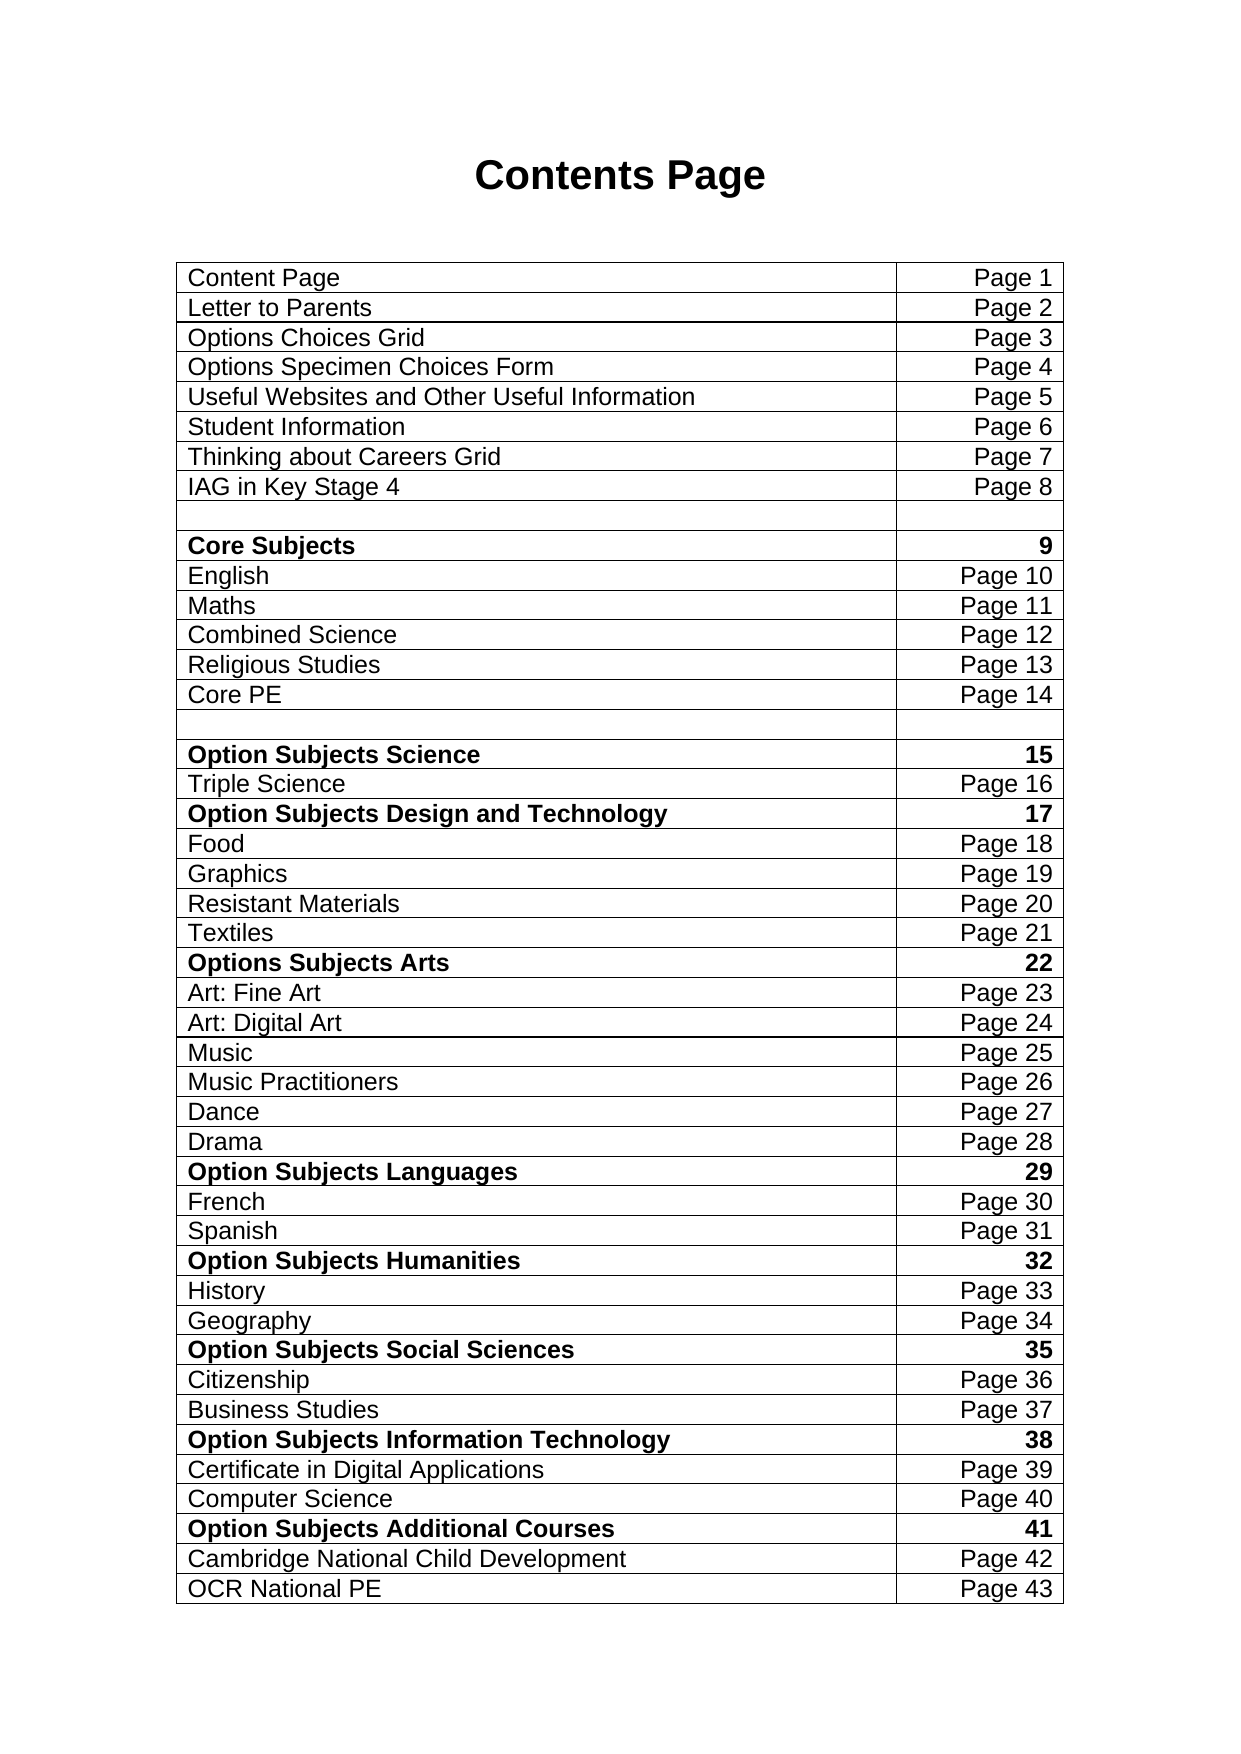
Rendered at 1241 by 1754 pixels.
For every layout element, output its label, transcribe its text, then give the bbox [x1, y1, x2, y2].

table_cell Dance [177, 1097, 896, 1126]
table_cell Maths [177, 591, 896, 619]
table_cell Triple Science [177, 769, 896, 798]
table_cell Page 14 [897, 680, 1063, 709]
table_cell History [177, 1276, 896, 1304]
table_cell Geography [177, 1306, 896, 1334]
table_cell Page 27 [897, 1097, 1063, 1126]
table_cell Page 2 [897, 293, 1063, 321]
table_cell Computer Science [177, 1484, 896, 1513]
table_cell Student Information [177, 412, 896, 441]
table_cell Art: Fine Art [177, 978, 896, 1007]
table_cell Spanish [177, 1216, 896, 1245]
table_cell Options Specimen Choices Form [177, 352, 896, 381]
table_cell 29 [897, 1157, 1063, 1185]
table_cell French [177, 1186, 896, 1215]
table_cell [177, 710, 896, 738]
table_cell Drama [177, 1127, 896, 1156]
table_cell Cambridge National Child Development [177, 1544, 896, 1573]
table_cell Options Choices Grid [177, 323, 896, 351]
table_cell [897, 710, 1063, 738]
table_cell Page 31 [897, 1216, 1063, 1245]
table_cell Resistant Materials [177, 889, 896, 917]
table_cell Letter to Parents [177, 293, 896, 321]
table_cell [177, 501, 896, 530]
table_cell Page 33 [897, 1276, 1063, 1304]
table_cell Citizenship [177, 1365, 896, 1394]
table_cell Page 5 [897, 382, 1063, 411]
table_cell Option Subjects Design and Technology [177, 799, 896, 828]
table_cell Page 42 [897, 1544, 1063, 1573]
table_cell IAG in Key Stage 4 [177, 471, 896, 500]
table_cell Page 40 [897, 1484, 1063, 1513]
table_cell 15 [897, 740, 1063, 768]
table_cell Page 8 [897, 471, 1063, 500]
table_cell Core Subjects [177, 531, 896, 560]
table_cell Options Subjects Arts [177, 948, 896, 977]
table_cell Food [177, 829, 896, 858]
table_cell Page 10 [897, 561, 1063, 589]
table_cell Business Studies [177, 1395, 896, 1424]
table_cell [897, 501, 1063, 530]
table_cell Page 13 [897, 650, 1063, 679]
table_cell Core PE [177, 680, 896, 709]
table_cell Page 19 [897, 859, 1063, 887]
table_cell English [177, 561, 896, 589]
table_cell Page 30 [897, 1186, 1063, 1215]
table_cell Religious Studies [177, 650, 896, 679]
table_header Page 1 [897, 263, 1063, 292]
table_cell Thinking about Careers Grid [177, 442, 896, 470]
table_cell Page 20 [897, 889, 1063, 917]
table_cell Page 26 [897, 1067, 1063, 1096]
table_cell Useful Websites and Other Useful Information [177, 382, 896, 411]
table_cell Page 23 [897, 978, 1063, 1007]
table_cell 35 [897, 1335, 1063, 1364]
table_cell Page 36 [897, 1365, 1063, 1394]
table_cell Option Subjects Languages [177, 1157, 896, 1185]
table_cell Certificate in Digital Applications [177, 1455, 896, 1483]
table_cell Page 28 [897, 1127, 1063, 1156]
table_cell Option Subjects Science [177, 740, 896, 768]
table_cell Page 39 [897, 1455, 1063, 1483]
table_cell Page 6 [897, 412, 1063, 441]
table_cell Option Subjects Information Technology [177, 1425, 896, 1453]
table_cell Combined Science [177, 620, 896, 649]
table_cell Option Subjects Humanities [177, 1246, 896, 1275]
table_cell 32 [897, 1246, 1063, 1275]
table_cell Page 16 [897, 769, 1063, 798]
table_cell Page 4 [897, 352, 1063, 381]
table_cell Page 3 [897, 323, 1063, 351]
table_cell 17 [897, 799, 1063, 828]
table_cell Page 25 [897, 1038, 1063, 1066]
table_cell OCR National PE [177, 1574, 896, 1602]
table_cell Page 7 [897, 442, 1063, 470]
table_cell 38 [897, 1425, 1063, 1453]
table_header Content Page [177, 263, 896, 292]
table_cell Page 34 [897, 1306, 1063, 1334]
table_cell Option Subjects Social Sciences [177, 1335, 896, 1364]
table_cell Page 37 [897, 1395, 1063, 1424]
text Contents Page [150, 150, 1090, 198]
table_cell 41 [897, 1514, 1063, 1543]
table_cell Page 24 [897, 1008, 1063, 1036]
table_cell Music [177, 1038, 896, 1066]
table_cell Page 43 [897, 1574, 1063, 1602]
table_cell 22 [897, 948, 1063, 977]
table_cell Page 18 [897, 829, 1063, 858]
table_cell Page 12 [897, 620, 1063, 649]
table_cell Graphics [177, 859, 896, 887]
table_cell 9 [897, 531, 1063, 560]
table_cell Option Subjects Additional Courses [177, 1514, 896, 1543]
table_cell Page 11 [897, 591, 1063, 619]
table_cell Page 21 [897, 918, 1063, 947]
table_cell Music Practitioners [177, 1067, 896, 1096]
table_cell Textiles [177, 918, 896, 947]
table_cell Art: Digital Art [177, 1008, 896, 1036]
